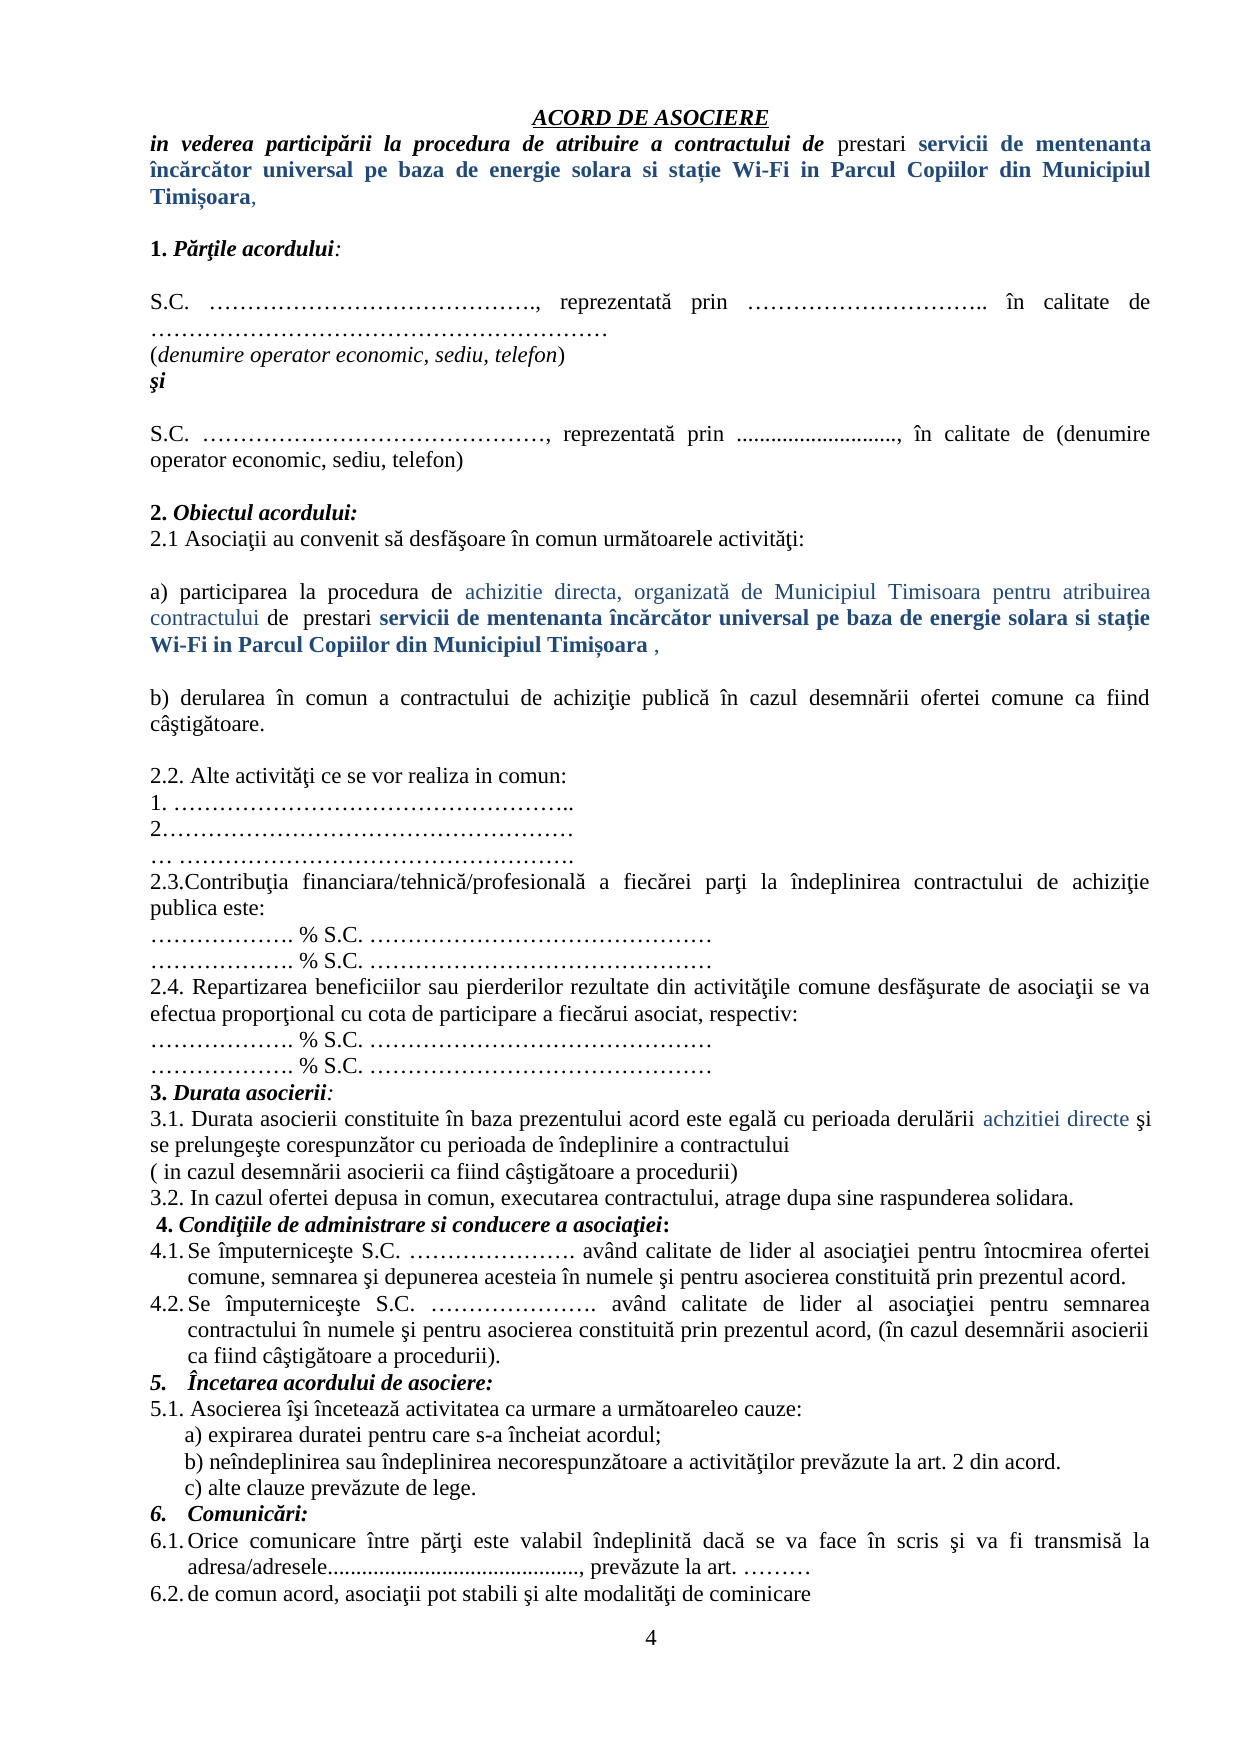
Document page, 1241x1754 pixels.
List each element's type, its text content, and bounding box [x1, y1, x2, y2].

text 2……………………………………………… [150, 815, 1152, 842]
text ………………. % S.C. ……………………………………… [150, 1052, 1152, 1079]
text 3. Durata asocierii: [150, 1079, 1152, 1105]
text c) alte clauze prevăzute de lege. [150, 1474, 1152, 1501]
list Se împuterniceşte S.C. …………………. având calitate de lider al asociaţiei pentru semnarea contractului în numele şi pentru asocierea constituită prin prezentul acord, (în cazul desemnării asocierii ca fiind câştigătoare a procedurii). [150, 1290, 1152, 1369]
text … ……………………………………………. [150, 842, 1152, 868]
text ………………. % S.C. ……………………………………… [150, 947, 1152, 973]
text 2.1 Asociaţii au convenit să desfăşoare în comun următoarele activităţi: [150, 525, 1152, 552]
text S.C. ………………………………………, reprezentată prin ............................, în calitate de (denumire operator economic, sediu, telefon) [150, 420, 1152, 473]
text b) derularea în comun a contractului de achiziţie publică în cazul desemnării ofertei comune ca fiind câştigătoare. [150, 683, 1152, 736]
text ( in cazul desemnării asocierii ca fiind câştigătoare a procedurii) [150, 1158, 1152, 1184]
text a) expirarea duratei pentru care s-a încheiat acordul; [150, 1421, 1152, 1448]
list Orice comunicare între părţi este valabil îndeplinită dacă se va face în scris şi va fi transmisă la adresa/adresele............................................, prevăzute la art. ……… [150, 1527, 1152, 1579]
text in vederea participării la procedura de atribuire a contractului de prestari servicii de mentenanta încărcător universal pe baza de energie solara si stație Wi-Fi in Parcul Copiilor din Municipiul Timișoara, [150, 130, 1152, 209]
text 3.1. Durata asocierii constituite în baza prezentului acord este egală cu perioada derulării achzitiei directe şi se prelungeşte corespunzător cu perioada de îndeplinire a contractului [150, 1105, 1152, 1158]
text 2.4. Repartizarea beneficiilor sau pierderilor rezultate din activităţile comune desfăşurate de asociaţii se va efectua proporţional cu cota de participare a fiecărui asociat, respectiv: [150, 973, 1152, 1026]
list de comun acord, asociaţii pot stabili şi alte modalităţi de cominicare [150, 1579, 1152, 1606]
list Încetarea acordului de asociere: [150, 1369, 1152, 1395]
text ………………. % S.C. ……………………………………… [150, 921, 1152, 947]
text S.C. ……………………………………., reprezentată prin ………………………….. în calitate de …………………………………………………… [150, 288, 1152, 341]
text a) participarea la procedura de achizitie directa, organizată de Municipiul Timisoara pentru atribuirea contractului de prestari servicii de mentenanta încărcător universal pe baza de energie solara si stație Wi-Fi in Parcul Copiilor din Municipiul Timișoara , [150, 578, 1152, 657]
text ………………. % S.C. ……………………………………… [150, 1026, 1152, 1052]
list Comunicări: [150, 1501, 1152, 1527]
text 2. Obiectul acordului: [150, 499, 1152, 525]
text (denumire operator economic, sediu, telefon) [150, 341, 1152, 367]
text 3.2. In cazul ofertei depusa in comun, executarea contractului, atrage dupa sine raspunderea solidara. [150, 1184, 1152, 1211]
text ACORD DE ASOCIERE [150, 104, 1152, 130]
text şi [150, 367, 1152, 394]
text 4. Condiţiile de administrare si conducere a asociaţiei: [150, 1211, 1152, 1237]
text 1. Părţile acordului: [150, 236, 1152, 262]
text b) neîndeplinirea sau îndeplinirea necorespunzătoare a activităţilor prevăzute la art. 2 din acord. [150, 1448, 1152, 1474]
text 2.2. Alte activităţi ce se vor realiza in comun: [150, 763, 1152, 789]
text 2.3.Contribuţia financiara/tehnică/profesională a fiecărei parţi la îndeplinirea contractului de achiziţie publica este: [150, 868, 1152, 921]
text 5.1. Asocierea îşi încetează activitatea ca urmare a următoareleo cauze: [150, 1395, 1152, 1421]
text 1. …………………………………………….. [150, 789, 1152, 815]
list Se împuterniceşte S.C. …………………. având calitate de lider al asociaţiei pentru întocmirea ofertei comune, semnarea şi depunerea acesteia în numele şi pentru asocierea constituită prin prezentul acord. [150, 1237, 1152, 1290]
